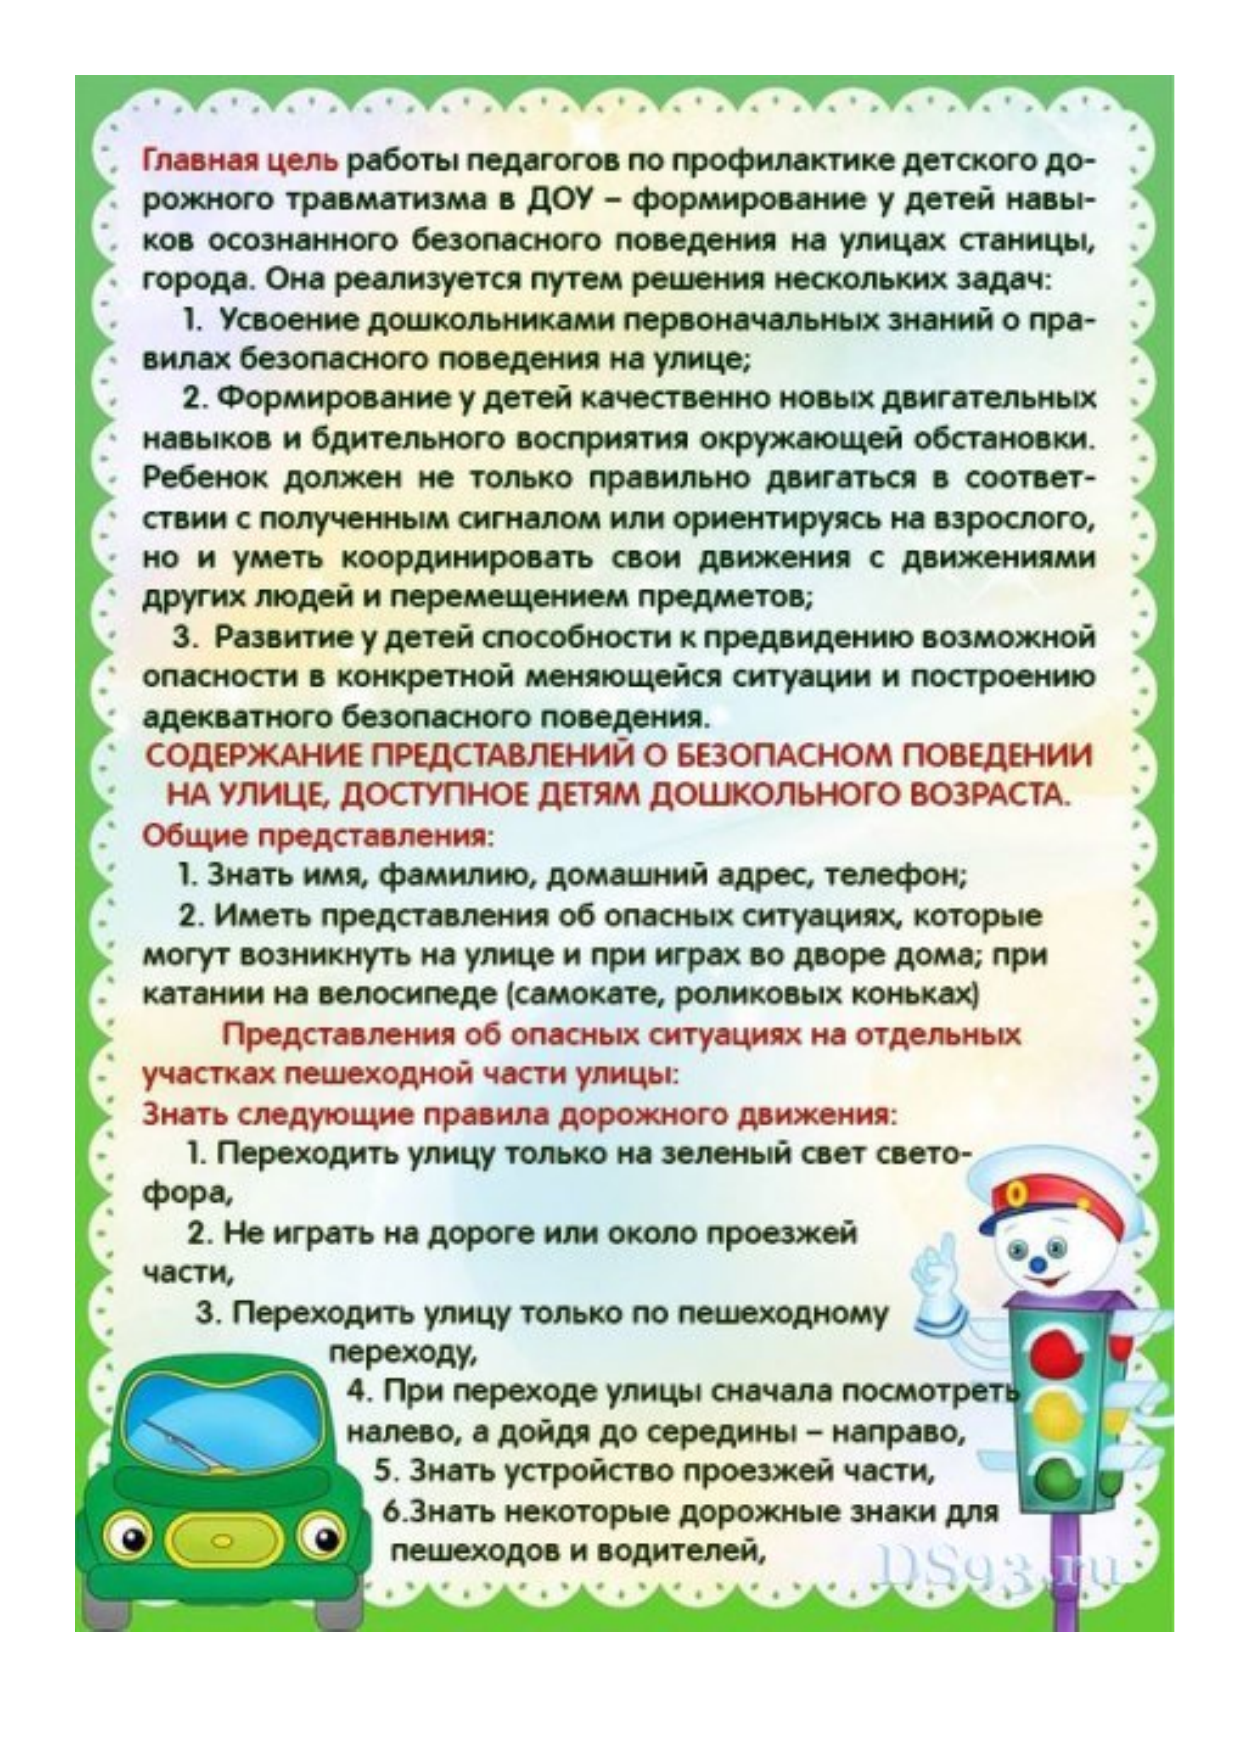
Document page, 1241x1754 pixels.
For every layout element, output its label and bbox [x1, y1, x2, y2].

picture [75, 75, 1175, 1632]
